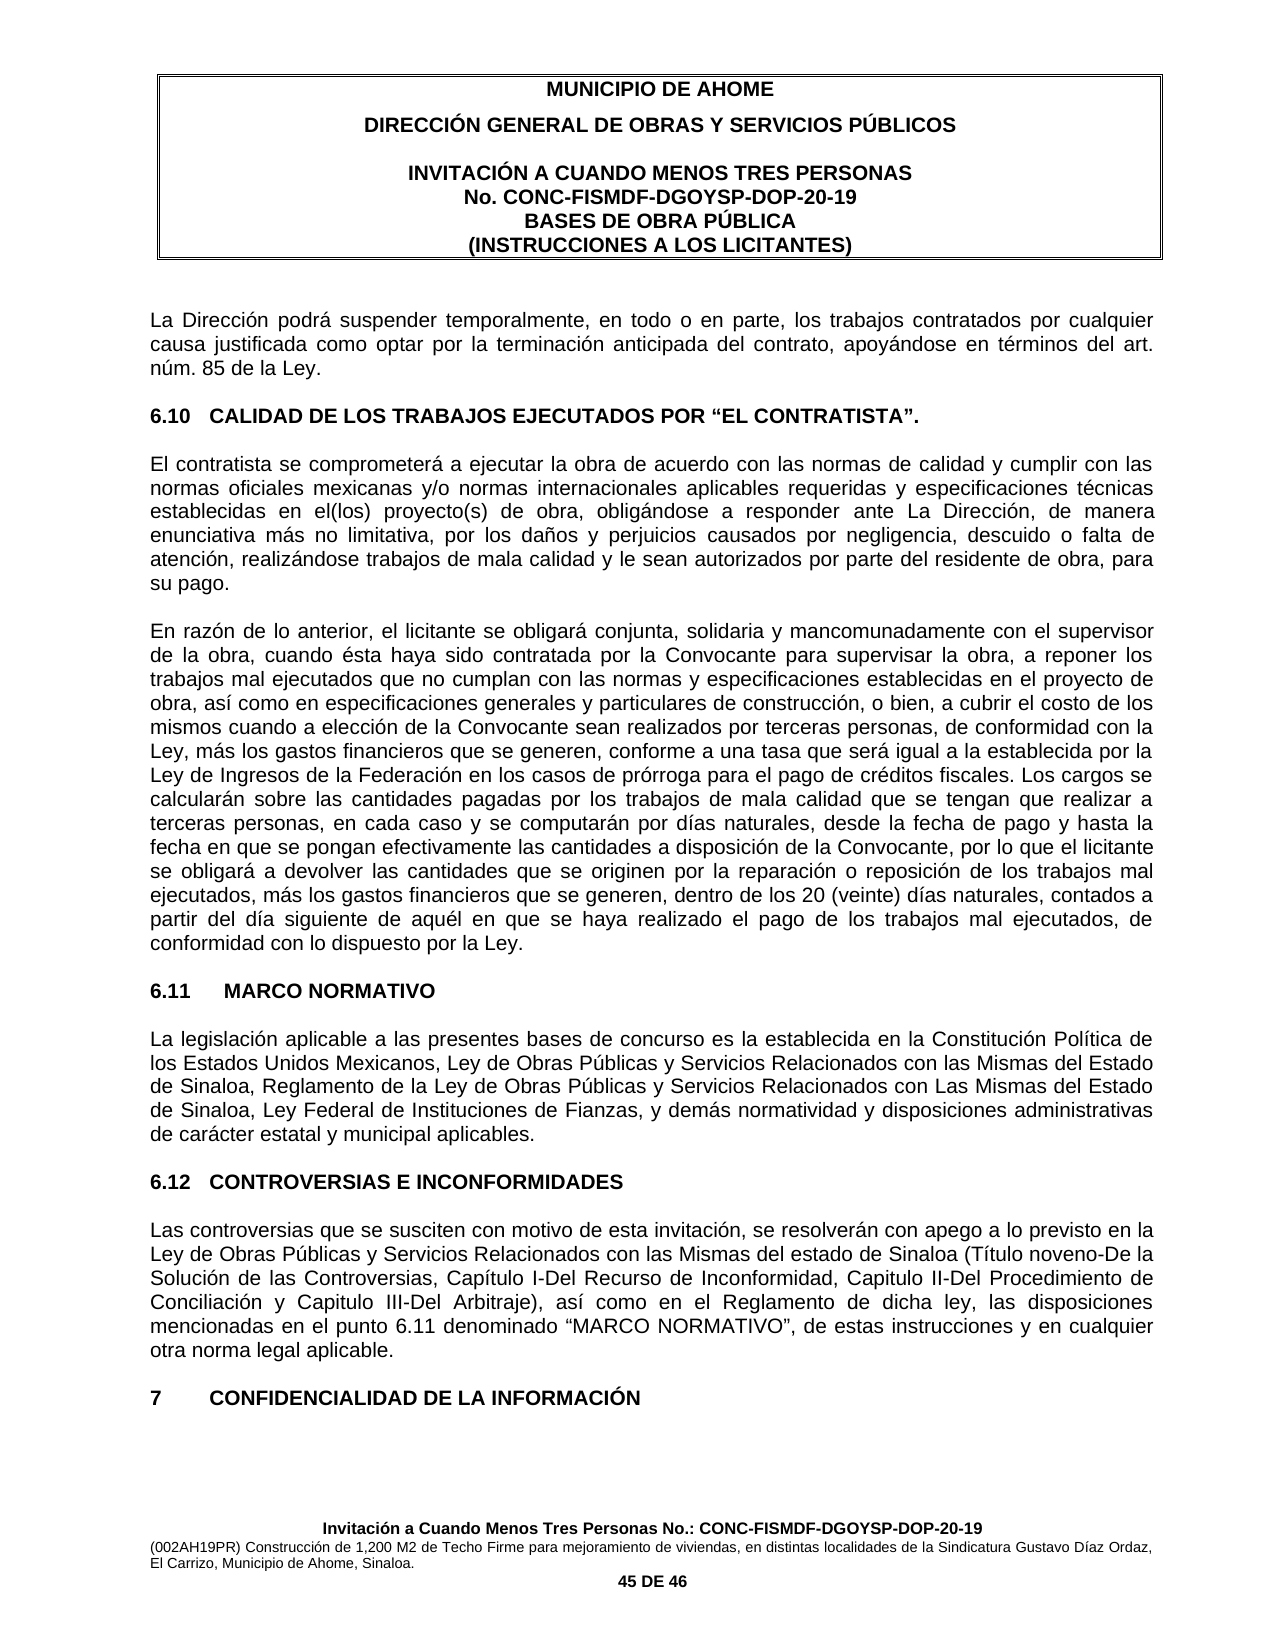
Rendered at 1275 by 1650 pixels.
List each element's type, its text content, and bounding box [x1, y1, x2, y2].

text 6.12 CONTROVERSIAS E INCONFORMIDADES [150, 1170, 1155, 1194]
text La Dirección podrá suspender temporalmente, en todo o en parte, los trabajos contratados por cualquier causa justificada como optar por la terminación anticipada del contrato, apoyándose en términos del art. núm. 85 de la Ley. [150, 308, 1155, 379]
text En razón de lo anterior, el licitante se obligará conjunta, solidaria y mancomunadamente con el supervisor de la obra, cuando ésta haya sido contratada por la Convocante para supervisar la obra, a reponer los trabajos mal ejecutados que no cumplan con las normas y especificaciones establecidas en el proyecto de obra, así como en especificaciones generales y particulares de construcción, o bien, a cubrir el costo de los mismos cuando a elección de la Convocante sean realizados por terceras personas, de conformidad con la Ley, más los gastos financieros que se generen, conforme a una tasa que será igual a la establecida por la Ley de Ingresos de la Federación en los casos de prórroga para el pago de créditos fiscales. Los cargos se calcularán sobre las cantidades pagadas por los trabajos de mala calidad que se tengan que realizar a terceras personas, en cada caso y se computarán por días naturales, desde la fecha de pago y hasta la fecha en que se pongan efectivamente las cantidades a disposición de la Convocante, por lo que el licitante se obligará a devolver las cantidades que se originen por la reparación o reposición de los trabajos mal ejecutados, más los gastos financieros que se generen, dentro de los 20 (veinte) días naturales, contados a partir del día siguiente de aquél en que se haya realizado el pago de los trabajos mal ejecutados, de conformidad con lo dispuesto por la Ley. [150, 619, 1155, 954]
text 6.11 MARCO NORMATIVO [150, 978, 1155, 1002]
text Las controversias que se susciten con motivo de esta invitación, se resolverán con apego a lo previsto en la Ley de Obras Públicas y Servicios Relacionados con las Mismas del estado de Sinaloa (Título noveno-De la Solución de las Controversias, Capítulo I-Del Recurso de Inconformidad, Capitulo II-Del Procedimiento de Conciliación y Capitulo III-Del Arbitraje), así como en el Reglamento de dicha ley, las disposiciones mencionadas en el punto 6.11 denominado “MARCO NORMATIVO”, de estas instrucciones y en cualquier otra norma legal aplicable. [150, 1218, 1155, 1362]
text La legislación aplicable a las presentes bases de concurso es la establecida en la Constitución Política de los Estados Unidos Mexicanos, Ley de Obras Públicas y Servicios Relacionados con las Mismas del Estado de Sinaloa, Reglamento de la Ley de Obras Públicas y Servicios Relacionados con Las Mismas del Estado de Sinaloa, Ley Federal de Instituciones de Fianzas, y demás normatividad y disposiciones administrativas de carácter estatal y municipal aplicables. [150, 1026, 1155, 1146]
text 6.10 CALIDAD DE LOS TRABAJOS EJECUTADOS POR “EL CONTRATISTA”. [150, 403, 1155, 427]
text El contratista se comprometerá a ejecutar la obra de acuerdo con las normas de calidad y cumplir con las normas oficiales mexicanas y/o normas internacionales aplicables requeridas y especificaciones técnicas establecidas en el(los) proyecto(s) de obra, obligándose a responder ante La Dirección, de manera enunciativa más no limitativa, por los daños y perjuicios causados por negligencia, descuido o falta de atención, realizándose trabajos de mala calidad y le sean autorizados por parte del residente de obra, para su pago. [150, 451, 1155, 595]
text 7 CONFIDENCIALIDAD DE LA INFORMACIÓN [150, 1386, 1155, 1410]
